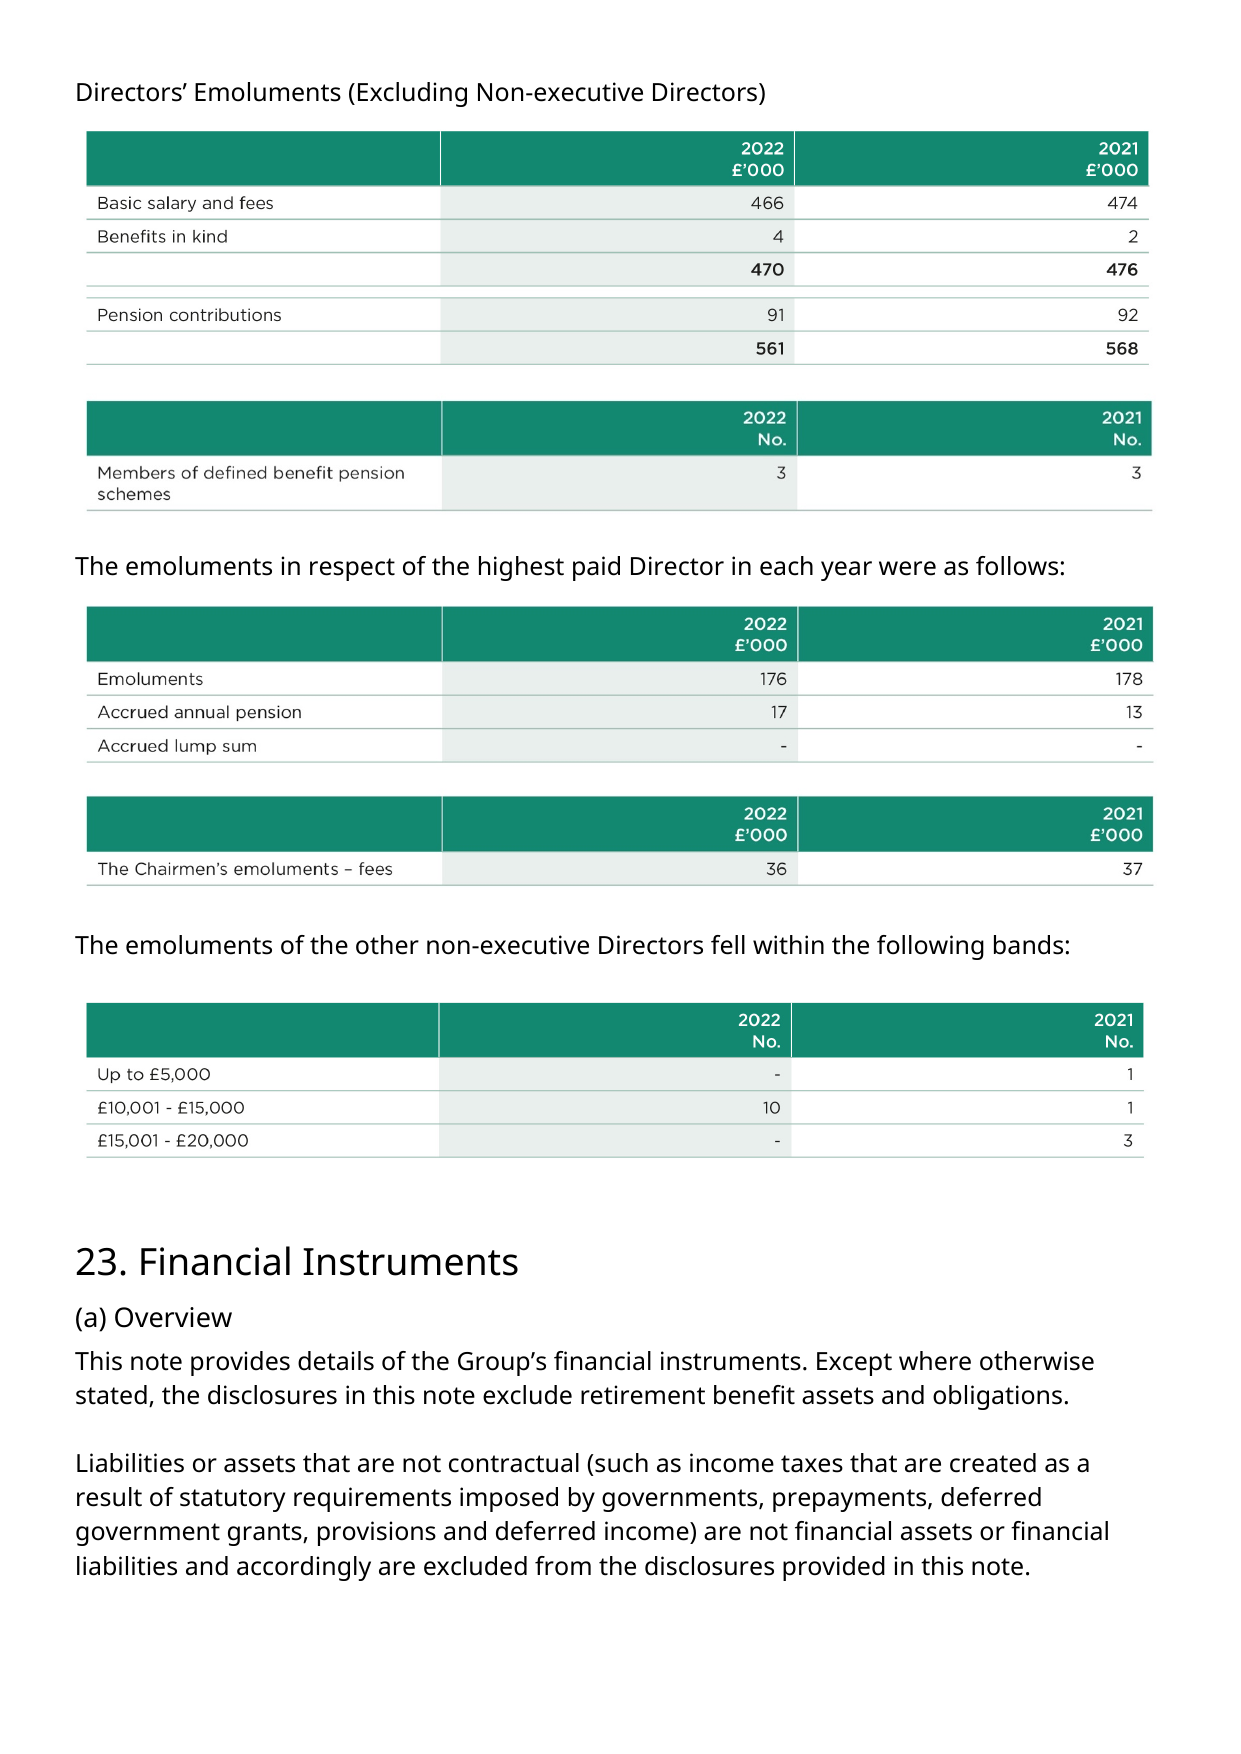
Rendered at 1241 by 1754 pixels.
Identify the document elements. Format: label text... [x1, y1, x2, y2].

picture [75, 777, 1166, 894]
subtitle Directors’ Emoluments (Excluding Non-executive Directors) [75, 75, 1165, 109]
picture [75, 986, 1155, 1174]
text The emoluments in respect of the highest paid Director in each year were as follows: [75, 548, 1165, 582]
text This note provides details of the Group’s financial instruments. Except where otherwise stated, the disclosures in this note exclude retirement benefit assets and obligations. [75, 1344, 1165, 1412]
subtitle (a) Overview [75, 1298, 1165, 1335]
text Liabilities or assets that are not contractual (such as income taxes that are created as a result of statutory requirements imposed by governments, prepayments, deferred government grants, provisions and deferred income) are not financial assets or financial liabilities and accordingly are excluded from the disclosures provided in this note. [75, 1446, 1165, 1582]
subtitle 23. Financial Instruments [75, 1235, 1165, 1286]
picture [75, 121, 1166, 523]
text The emoluments of the other non-executive Directors fell within the following bands: [75, 927, 1165, 961]
picture [75, 594, 1166, 774]
